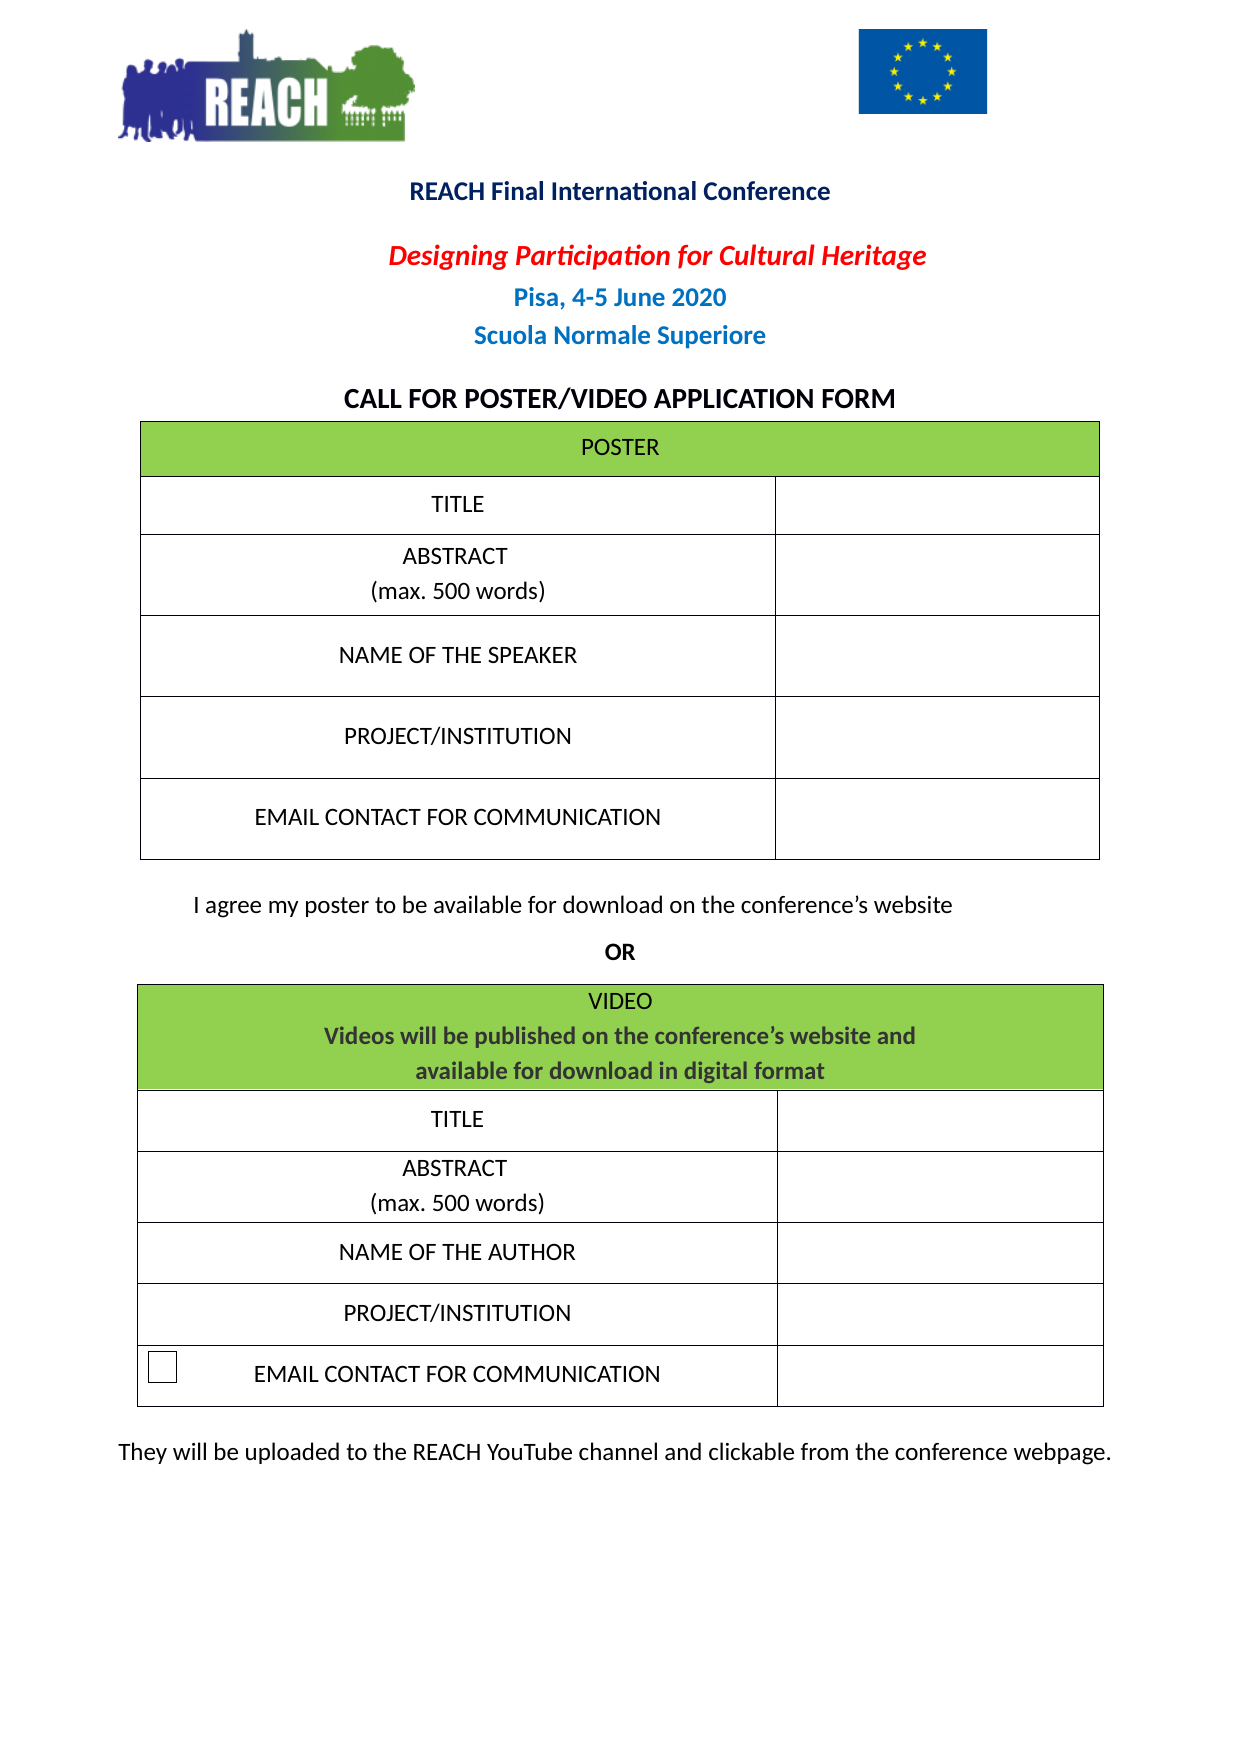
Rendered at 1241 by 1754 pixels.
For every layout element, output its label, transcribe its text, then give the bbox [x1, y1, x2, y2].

table_cell [778, 1346, 1103, 1406]
table_cell TITLE [138, 1091, 777, 1151]
subtitle Pisa, 4-5 June 2020 [118, 281, 1122, 313]
picture [845, 29, 1002, 114]
table_cell NAME OF THE SPEAKER [141, 616, 775, 696]
table_cell [776, 697, 1099, 777]
table_cell [776, 535, 1099, 615]
table_cell PROJECT/INSTITUTION [141, 697, 775, 777]
table_header VIDEO Videos will be published on the conference’s website and available for download in digital format [138, 985, 1103, 1089]
text They will be uploaded to the REACH YouTube channel and clickable from the conference webpage. [118, 1436, 1122, 1467]
text OR [118, 936, 1122, 967]
table_cell [776, 477, 1099, 534]
table_cell PROJECT/INSTITUTION [138, 1284, 777, 1345]
table_cell NAME OF THE AUTHOR [138, 1223, 777, 1283]
table_cell [778, 1091, 1103, 1151]
table_cell [776, 616, 1099, 696]
table_cell ABSTRACT (max. 500 words) [138, 1152, 777, 1222]
table_cell [778, 1152, 1103, 1222]
table_cell [776, 779, 1099, 858]
table_cell EMAIL CONTACT FOR COMMUNICATION [138, 1346, 777, 1406]
subtitle CALL FOR POSTER/VIDEO APPLICATION FORM [118, 380, 1122, 415]
picture [118, 29, 415, 142]
table_cell TITLE [141, 477, 775, 534]
subtitle Scuola Normale Superiore [118, 318, 1122, 351]
list Designing Participation for Cultural Heritage [118, 237, 1122, 272]
table_cell EMAIL CONTACT FOR COMMUNICATION [141, 779, 775, 858]
subtitle REACH Final International Conference [118, 174, 1122, 207]
table_cell ABSTRACT (max. 500 words) [141, 535, 775, 615]
table_header POSTER [141, 422, 1099, 476]
text I agree my poster to be available for download on the conference’s website [118, 889, 1122, 919]
table_cell [778, 1284, 1103, 1345]
table_cell [778, 1223, 1103, 1283]
